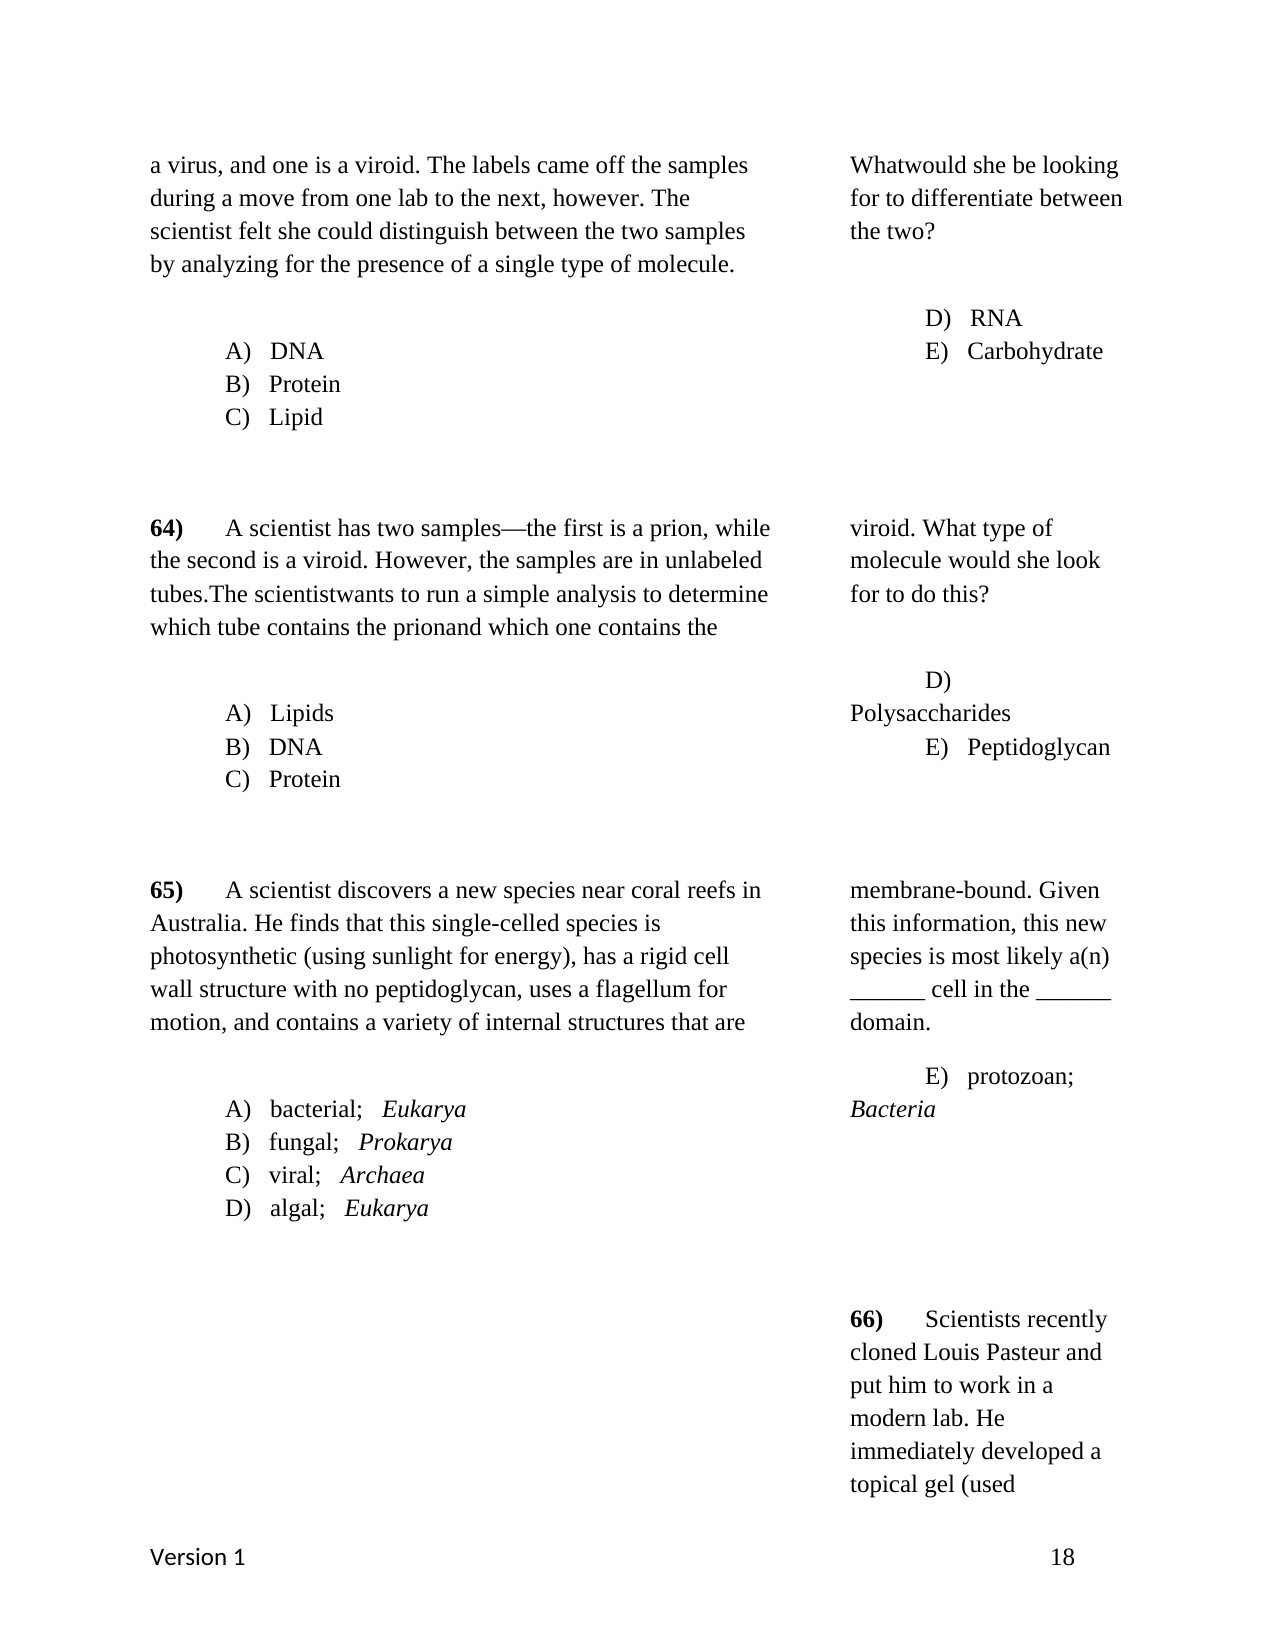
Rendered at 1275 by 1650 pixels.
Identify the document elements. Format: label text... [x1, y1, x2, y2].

text A) DNA B) Protein C) Lipid D) RNA E) Carbohydrate [850, 303, 1125, 398]
text A) DNA B) Protein C) Lipid D) RNA E) Carbohydrate [150, 303, 775, 431]
text A) bacterial; Eukarya B) fungal; Prokarya C) viral; Archaea D) algal; Eukarya E) protozoan; Bacteria [850, 1061, 1125, 1156]
text A) bacterial; Eukarya B) fungal; Prokarya C) viral; Archaea D) algal; Eukarya E) protozoan; Bacteria [150, 1061, 775, 1222]
text A) Lipids B) DNA C) Protein D) Polysaccharides E) Peptidoglycan [850, 666, 1125, 793]
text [850, 1304, 1125, 1498]
text 65) A scientist discovers a new species near coral reefs in Australia. He finds that this single-celled species is photosynthetic (using sunlight for energy), has a rigid cell wall structure with no peptidoglycan, uses a flagellum for motion, and contains a variety of internal structures that are membrane-bound. Given this information, this new species is most likely a(n) ______ cell in the ______ domain. [850, 875, 1125, 1036]
text 64) A scientist has two samples—the first is a prion, while the second is a viroid. However, the samples are in unlabeled tubes.The scientistwants to run a simple analysis to determine which tube contains the prionand which one contains the viroid. What type of molecule would she look for to do this? [150, 513, 775, 640]
text 64) A scientist has two samples—the first is a prion, while the second is a viroid. However, the samples are in unlabeled tubes.The scientistwants to run a simple analysis to determine which tube contains the prionand which one contains the viroid. What type of molecule would she look for to do this? [850, 513, 1125, 607]
text 65) A scientist discovers a new species near coral reefs in Australia. He finds that this single-celled species is photosynthetic (using sunlight for energy), has a rigid cell wall structure with no peptidoglycan, uses a flagellum for motion, and contains a variety of internal structures that are membrane-bound. Given this information, this new species is most likely a(n) ______ cell in the ______ domain. [150, 875, 775, 1036]
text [850, 150, 1125, 245]
text A) Lipids B) DNA C) Protein D) Polysaccharides E) Peptidoglycan [150, 666, 775, 793]
